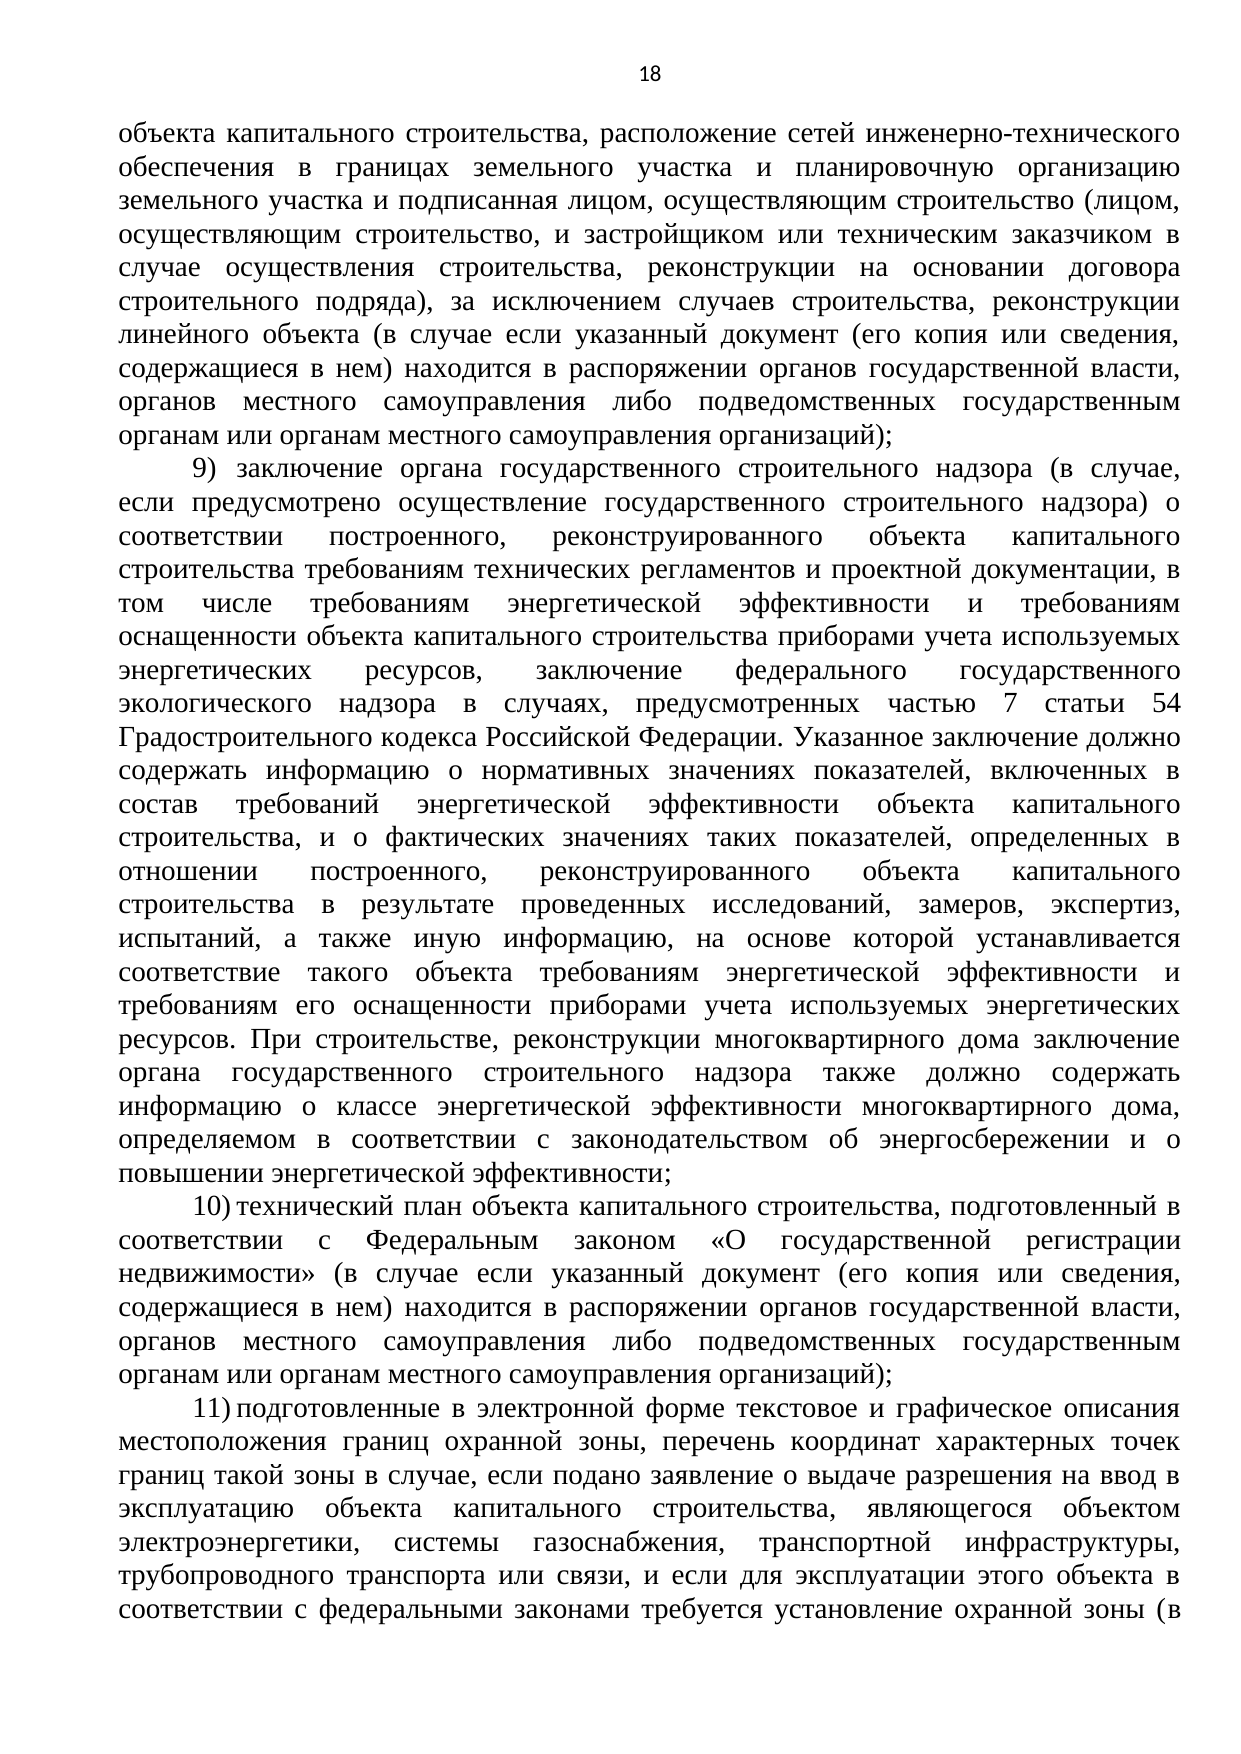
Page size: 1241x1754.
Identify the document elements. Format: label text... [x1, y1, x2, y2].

list заключение органа государственного строительного надзора (в случае, если предусмотрено осуществление государственного строительного надзора) о соответствии построенного, реконструированного объекта капитального строительства требованиям технических регламентов и проектной документации, в том числе требованиям энергетической эффективности и требованиям оснащенности объекта капитального строительства приборами учета используемых энергетических ресурсов, заключение федерального государственного экологического надзора в случаях, предусмотренных частью 7 статьи 54 Градостроительного кодекса Российской Федерации. Указанное заключение должно содержать информацию о нормативных значениях показателей, включенных в состав требований энергетической эффективности объекта капитального строительства, и о фактических значениях таких показателей, определенных в отношении построенного, реконструированного объекта капитального строительства в результате проведенных исследований, замеров, экспертиз, испытаний, а также иную информацию, на основе которой устанавливается соответствие такого объекта требованиям энергетической эффективности и требованиям его оснащенности приборами учета используемых энергетических ресурсов. При строительстве, реконструкции многоквартирного дома заключение органа государственного строительного надзора также должно содержать информацию о классе энергетической эффективности многоквартирного дома, определяемом в соответствии с законодательством об энергосбережении и о повышении энергетической эффективности; [118, 451, 1181, 1188]
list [118, 1390, 1181, 1624]
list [118, 115, 1181, 451]
list технический план объекта капитального строительства, подготовленный в соответствии с Федеральным законом «О государственной регистрации недвижимости» (в случае если указанный документ (его копия или сведения, содержащиеся в нем) находится в распоряжении органов государственной власти, органов местного самоуправления либо подведомственных государственным органам или органам местного самоуправления организаций); [118, 1188, 1181, 1390]
